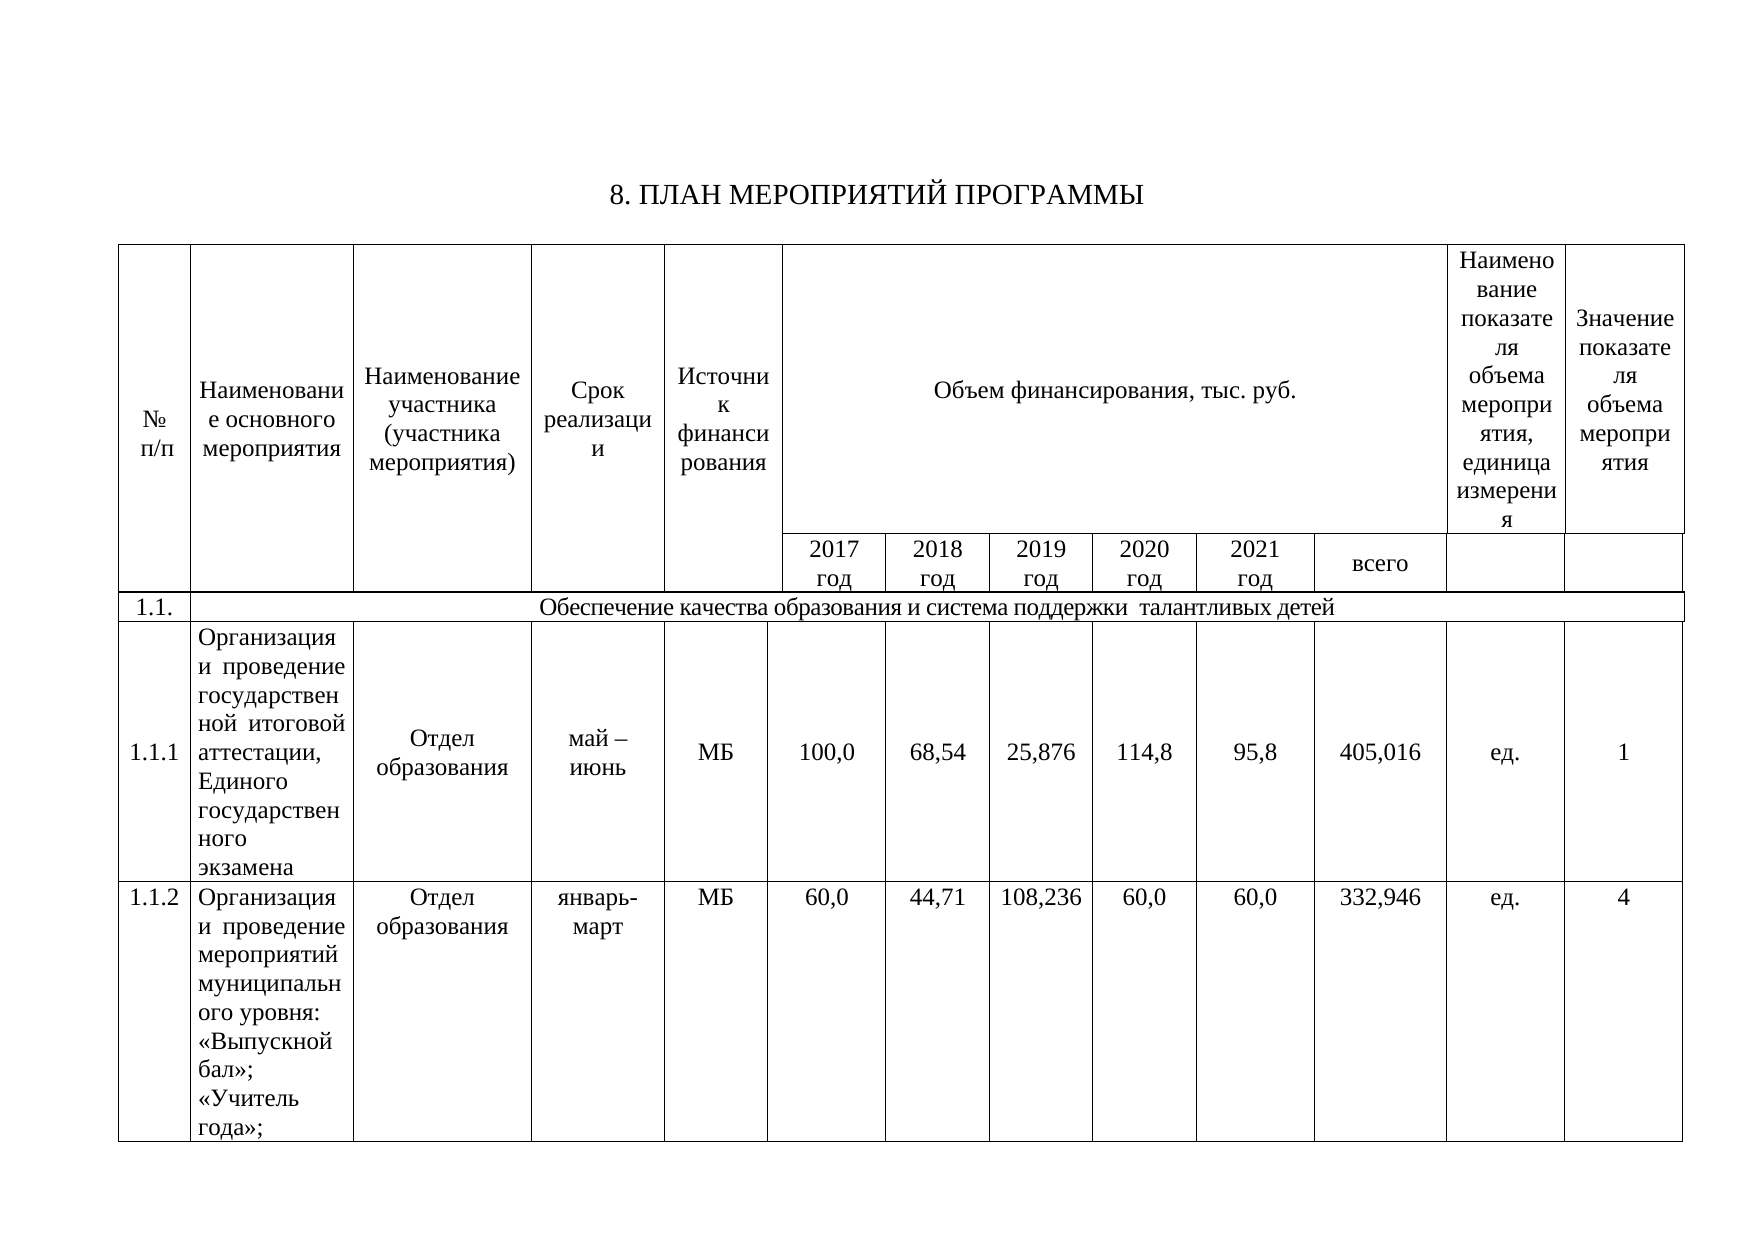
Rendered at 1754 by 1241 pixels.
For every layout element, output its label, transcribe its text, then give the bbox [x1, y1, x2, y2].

table_cell 1.1.1 [119, 622, 190, 881]
table_cell 60,0 [1093, 882, 1196, 1141]
table_cell 68,54 [886, 622, 989, 881]
table_header Наименование показателя объема мероприятия, единица измерения [1448, 245, 1565, 533]
table_cell Отдел образования [354, 622, 531, 881]
table_cell [1447, 534, 1564, 591]
table_cell 25,876 [990, 622, 1092, 881]
table_cell 2019 год [990, 534, 1092, 591]
table_cell 60,0 [1197, 882, 1314, 1141]
table_cell 2021 год [1197, 534, 1314, 591]
table_cell 405,016 [1315, 622, 1446, 881]
table_cell ед. [1447, 882, 1564, 1141]
table_cell 4 [1565, 882, 1682, 1141]
table_cell ед. [1447, 622, 1564, 881]
table_cell 1.1. [119, 593, 190, 621]
table_cell [1565, 534, 1682, 591]
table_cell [191, 882, 353, 1141]
table_cell 44,71 [886, 882, 989, 1141]
table_cell 2017 год [783, 534, 885, 591]
table_header Источник финансирования [665, 245, 782, 591]
table_header Наименование участника (участника мероприятия) [354, 245, 531, 591]
table_header № п/п [119, 245, 190, 591]
table_cell 1 [1565, 622, 1682, 881]
table_cell МБ [665, 622, 767, 881]
table_cell 95,8 [1197, 622, 1314, 881]
table_cell 114,8 [1093, 622, 1196, 881]
table_cell МБ [665, 882, 767, 1141]
table_cell Отдел образования [354, 882, 531, 1141]
table_cell 2020 год [1093, 534, 1196, 591]
table_cell 2018 год [886, 534, 989, 591]
text 8. ПЛАН МЕРОПРИЯТИЙ ПРОГРАММЫ [118, 177, 1636, 211]
table_cell май – июнь [532, 622, 664, 881]
table_cell 1.1.2 [119, 882, 190, 1141]
table_cell Организация и проведение государственной итоговой аттестации, Единого государственного экзамена [191, 622, 353, 881]
table_header Срок реализации [532, 245, 664, 591]
table_cell 60,0 [768, 882, 885, 1141]
table_cell январь- март [532, 882, 664, 1141]
table_cell 332,946 [1315, 882, 1446, 1141]
table_header Объем финансирования, тыс. руб. [783, 245, 1447, 533]
table_cell всего [1315, 534, 1446, 591]
table_header Значение показателя объема мероприятия [1566, 245, 1684, 533]
table_cell Обеспечение качества образования и система поддержки талантливых детей [191, 593, 1684, 621]
table_header Наименование основного мероприятия [191, 245, 353, 591]
table_cell 100,0 [768, 622, 885, 881]
table_cell 108,236 [990, 882, 1092, 1141]
